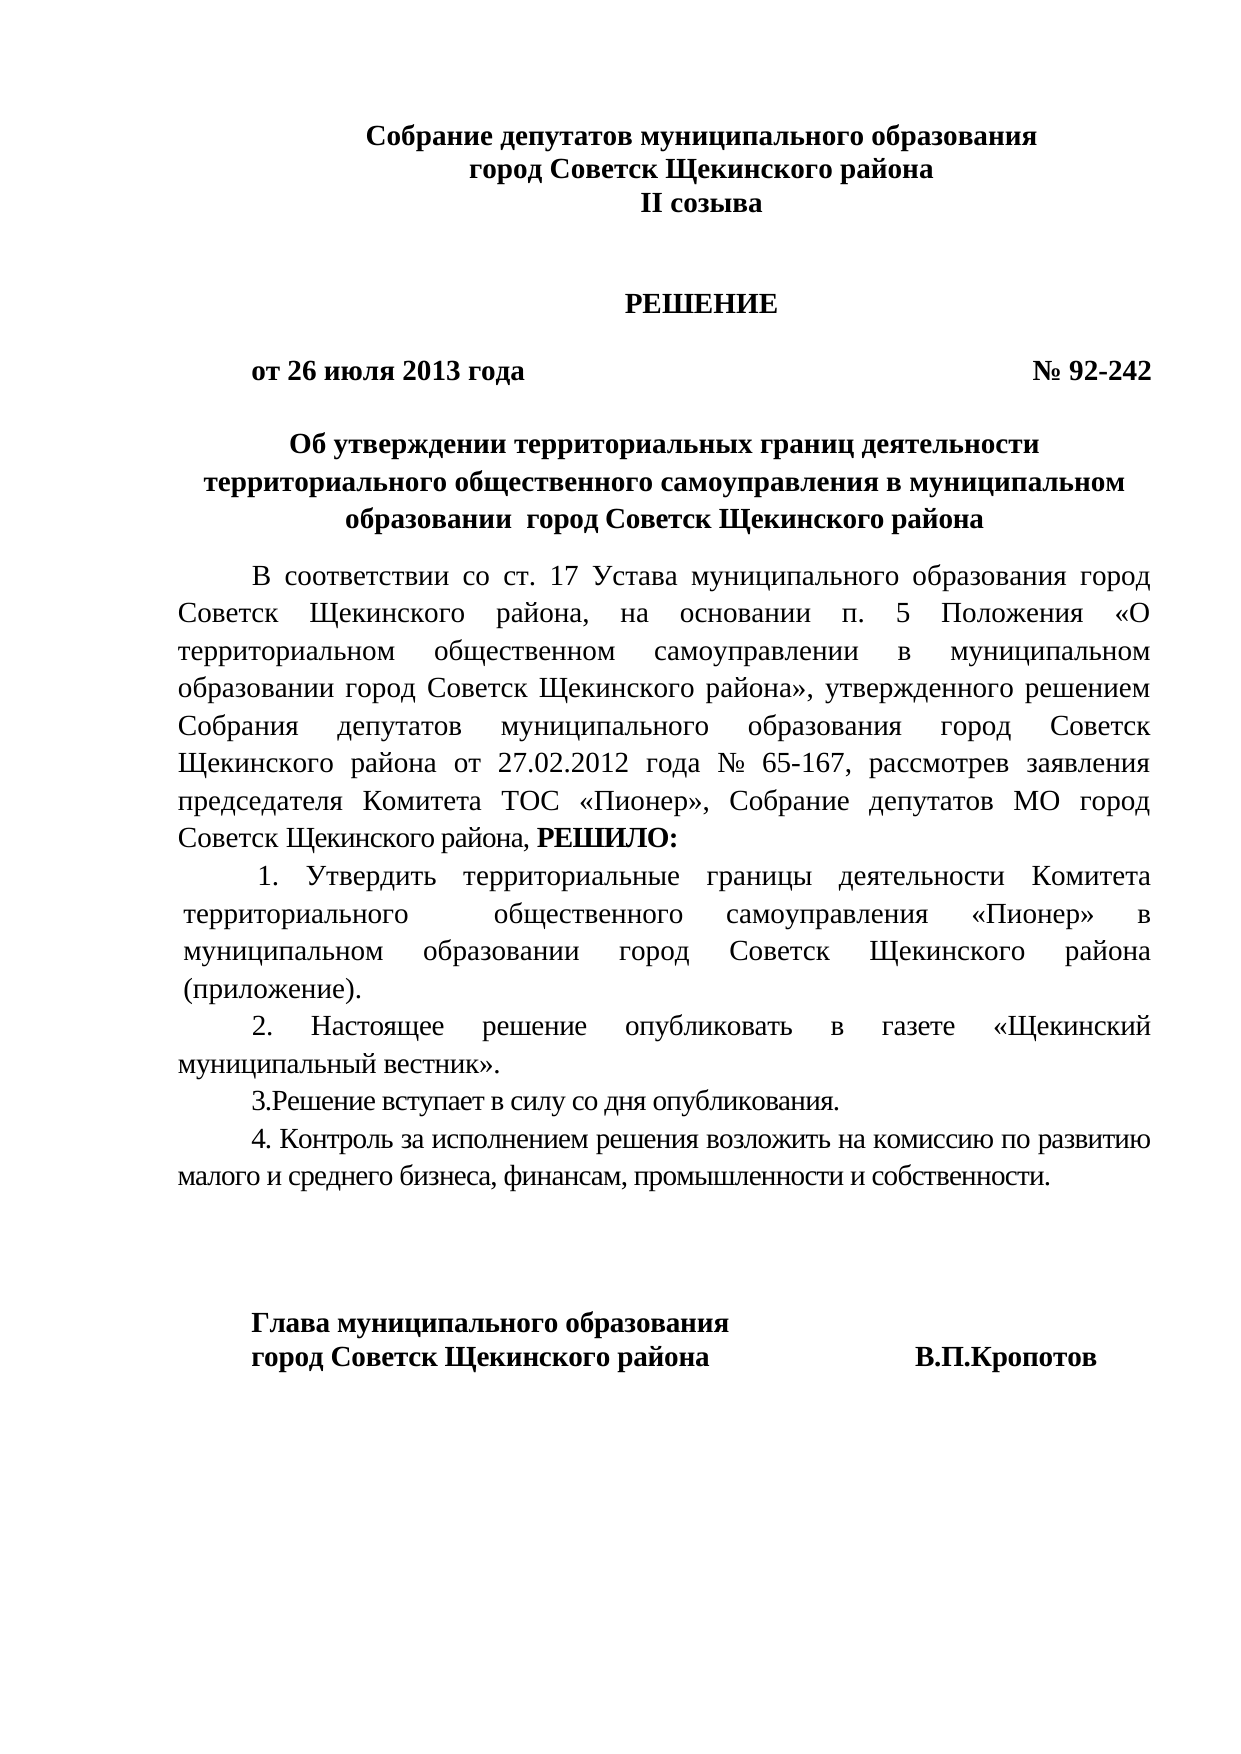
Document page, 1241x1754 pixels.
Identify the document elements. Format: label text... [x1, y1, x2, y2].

table_cell от 26 июля 2013 года [166, 353, 664, 386]
text 4. Контроль за исполнением решения возложить на комиссию по развитию малого и среднего бизнеса, финансам, промышленности и собственности. [177, 1118, 1152, 1193]
text Об утверждении территориальных границ деятельности территориального общественного самоуправления в муниципальном образовании город Советск Щекинского района [177, 424, 1152, 536]
table_cell II созыва [166, 185, 1163, 286]
table_cell РЕШЕНИЕ [166, 286, 1163, 353]
text 1. Утвердить территориальные границы деятельности Комитета территориального общественного самоуправления «Пионер» в муниципальном образовании город Советск Щекинского района (приложение). [183, 856, 1152, 1006]
text 2. Настоящее решение опубликовать в газете «Щекинский муниципальный вестник». [178, 1006, 1152, 1081]
table_cell город Советск Щекинского района [166, 152, 1163, 185]
table_header Собрание депутатов муниципального образования [166, 118, 1163, 152]
table_cell № 92-242 [664, 353, 1163, 386]
text 3.Решение вступает в силу со дня опубликования. [177, 1081, 1152, 1118]
text Глава муниципального образования [177, 1306, 1152, 1339]
text город Советск Щекинского района В.П.Кропотов [177, 1339, 1152, 1373]
text В соответствии со ст. 17 Устава муниципального образования город Советск Щекинского района, на основании п. 5 Положения «О территориальном общественном самоуправлении в муниципальном образовании город Советск Щекинского района», утвержденного решением Собрания депутатов муниципального образования город Советск Щекинского района от 27.02.2012 года № 65-167, рассмотрев заявления председателя Комитета ТОС «Пионер», Собрание депутатов МО город Советск Щекинского района, РЕШИЛО: [178, 555, 1151, 855]
